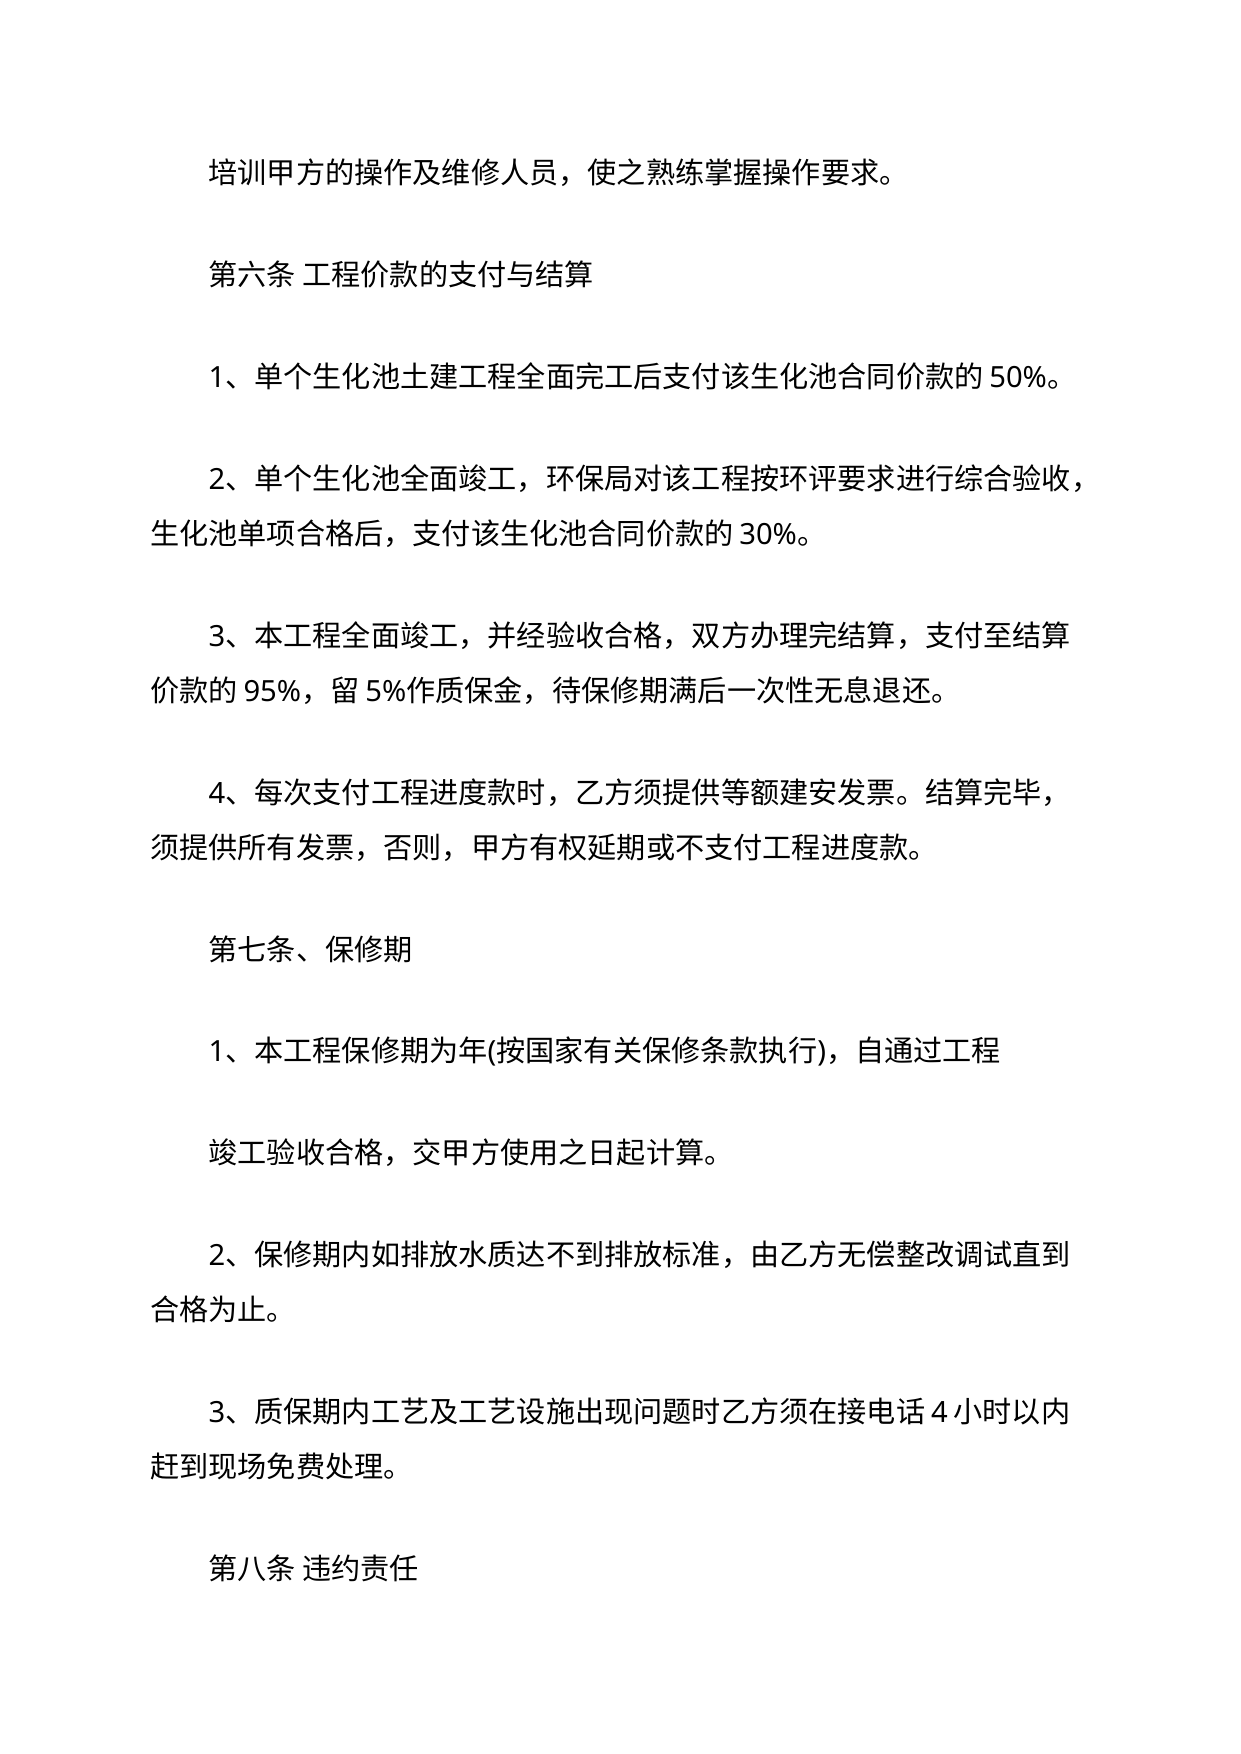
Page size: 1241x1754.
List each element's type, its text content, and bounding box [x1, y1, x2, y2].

text 竣工验收合格，交甲方使用之日起计算。 [150, 1130, 1090, 1172]
text 4、每次支付工程进度款时，乙方须提供等额建安发票。结算完毕，须提供所有发票，否则，甲方有权延期或不支付工程进度款。 [150, 769, 1090, 867]
text 培训甲方的操作及维修人员，使之熟练掌握操作要求。 [150, 150, 1090, 192]
text 3、本工程全面竣工，并经验收合格，双方办理完结算，支付至结算价款的95%，留5%作质保金，待保修期满后一次性无息退还。 [150, 612, 1090, 710]
text 3、质保期内工艺及工艺设施出现问题时乙方须在接电话4小时以内赶到现场免费处理。 [150, 1388, 1090, 1486]
text 2、保修期内如排放水质达不到排放标准，由乙方无偿整改调试直到合格为止。 [150, 1232, 1090, 1329]
text 第七条、保修期 [150, 926, 1090, 968]
text 1、单个生化池土建工程全面完工后支付该生化池合同价款的50%。 [150, 353, 1090, 396]
text 第六条 工程价款的支付与结算 [150, 252, 1090, 294]
text 1、本工程保修期为年(按国家有关保修条款执行)，自通过工程 [150, 1028, 1090, 1070]
text 2、单个生化池全面竣工，环保局对该工程按环评要求进行综合验收，生化池单项合格后，支付该生化池合同价款的30%。 [150, 456, 1090, 553]
text 第八条 违约责任 [150, 1545, 1090, 1588]
